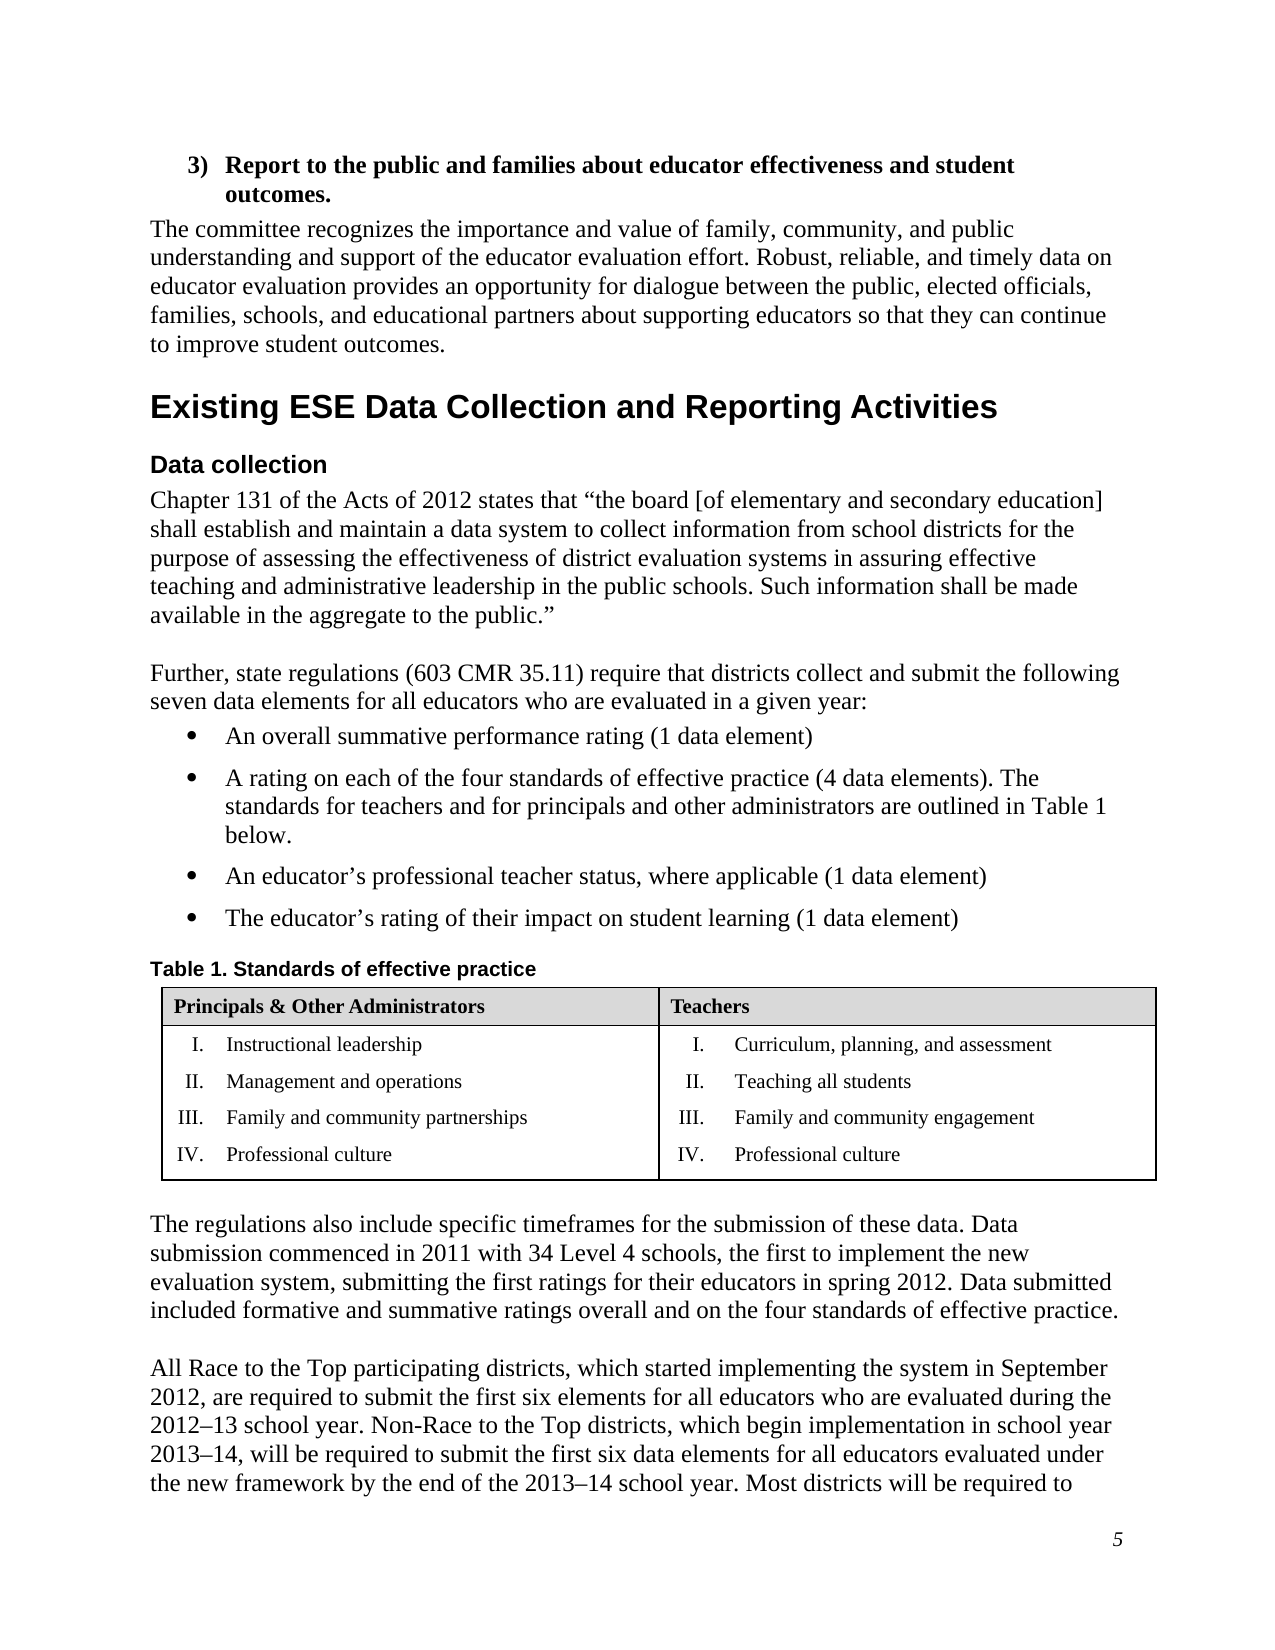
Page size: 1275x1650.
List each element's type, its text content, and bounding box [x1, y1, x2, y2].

text An overall summative performance rating (1 data element) [187, 721, 1125, 750]
text The educator’s rating of their impact on student learning (1 data element) [187, 903, 1125, 931]
text The committee recognizes the importance and value of family, community, and public understanding and support of the educator evaluation effort. Robust, reliable, and timely data on educator evaluation provides an opportunity for dialogue between the public, elected officials, families, schools, and educational partners about supporting educators so that they can continue to improve student outcomes. [150, 214, 1125, 357]
table_cell Curriculum, planning, and assessment Teaching all students Family and community engagement Professional culture [660, 1026, 1155, 1178]
text Further, state regulations (603 CMR 35.11) require that districts collect and submit the following seven data elements for all educators who are evaluated in a given year: [150, 658, 1125, 715]
subtitle Data collection [150, 450, 1125, 479]
text The regulations also include specific timeframes for the submission of these data. Data submission commenced in 2011 with 34 Level 4 schools, the first to implement the new evaluation system, submitting the first ratings for their educators in spring 2012. Data submitted included formative and summative ratings overall and on the four standards of effective practice. [150, 1209, 1125, 1324]
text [150, 1353, 1125, 1497]
subtitle Report to the public and families about educator effectiveness and student outcomes. [187, 150, 1125, 207]
text Chapter 131 of the Acts of 2012 states that “the board [of elementary and secondary education] shall establish and maintain a data system to collect information from school districts for the purpose of assessing the effectiveness of district evaluation systems in assuring effective teaching and administrative leadership in the public schools. Such information shall be made available in the aggregate to the public.” [150, 485, 1125, 629]
table_header Teachers [660, 988, 1155, 1025]
subtitle Table 1. Standards of effective practice [150, 956, 1125, 980]
table_header Principals & Other Administrators [163, 988, 658, 1025]
text A rating on each of the four standards of effective practice (4 data elements). The standards for teachers and for principals and other administrators are outlined in Table 1 below. [187, 763, 1125, 849]
subtitle Existing ESE Data Collection and Reporting Activities [150, 387, 1125, 425]
table_cell Instructional leadership Management and operations Family and community partnerships Professional culture [163, 1026, 658, 1178]
text An educator’s professional teacher status, where applicable (1 data element) [187, 861, 1125, 890]
